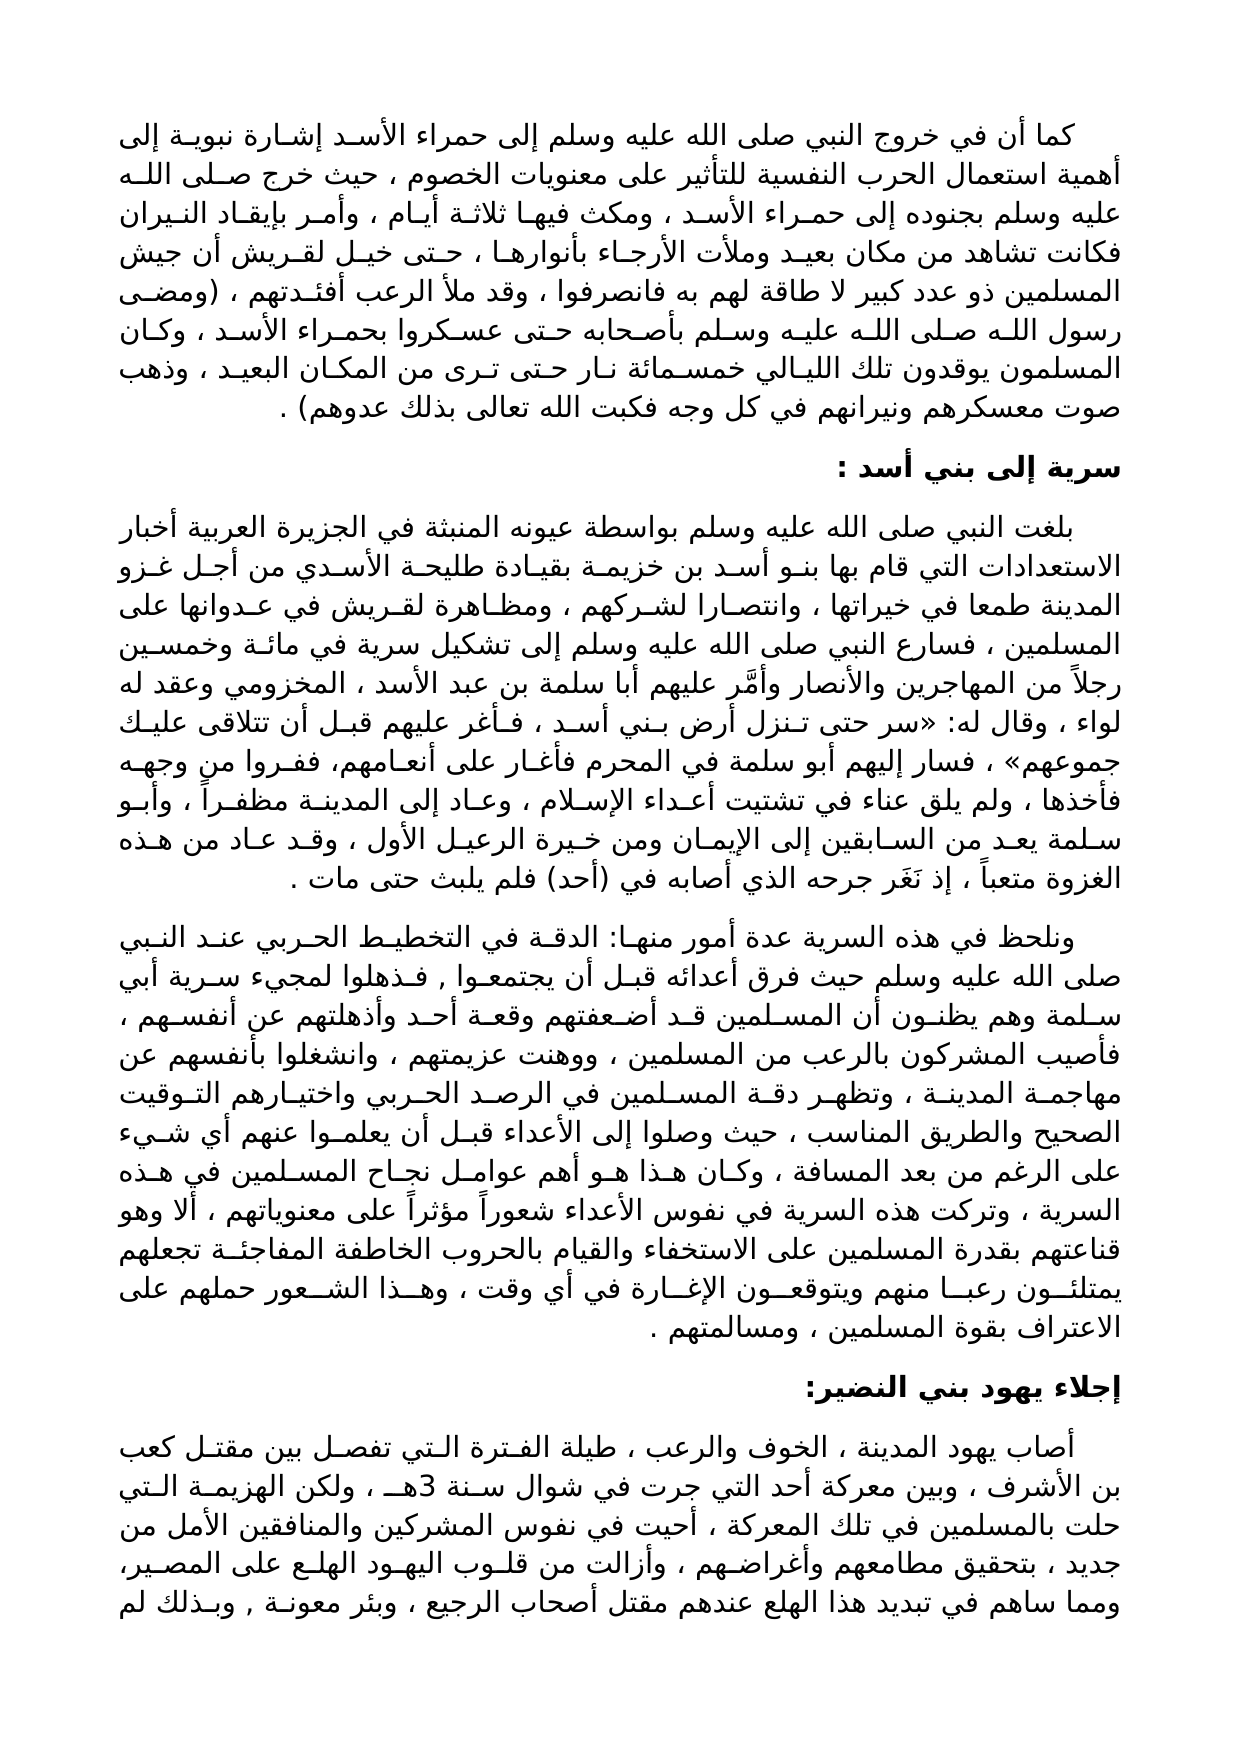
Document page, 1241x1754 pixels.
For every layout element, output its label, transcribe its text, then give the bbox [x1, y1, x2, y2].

text إجلاء يهود بني النضير: [118, 1370, 1122, 1404]
text بلغت النبي صلى الله عليه وسلم بواسطة عيونه المنبثة في الجزيرة العربية أخبار الاستعدادات التي قام بها بنو أسد بن خزيمة بقيادة طليحة الأسدي من أجل غزو المدينة طمعا في خيراتها ، وانتصارا لشركهم ، ومظاهرة لقريش في عدوانها على المسلمين ، فسارع النبي صلى الله عليه وسلم إلى تشكيل سرية في مائة وخمسين رجلاً من المهاجرين والأنصار وأمَّر عليهم أبا سلمة بن عبد الأسد ، المخزومي وعقد له لواء ، وقال له: «سر حتى تنزل أرض بني أسد ، فأغر عليهم قبل أن تتلاقى عليك جموعهم» ، فسار إليهم أبو سلمة في المحرم فأغار على أنعامهم، ففروا من وجهه فأخذها ، ولم يلق عناء في تشتيت أعداء الإسلام ، وعاد إلى المدينة مظفراً ، وأبو سلمة يعد من السابقين إلى الإيمان ومن خيرة الرعيل الأول ، وقد عاد من هذه الغزوة متعباً ، إذ نَغَر جرحه الذي أصابه في (أحد) فلم يلبث حتى مات . [118, 510, 1122, 895]
text كما أن في خروج النبي صلى الله عليه وسلم إلى حمراء الأسد إشارة نبوية إلى أهمية استعمال الحرب النفسية للتأثير على معنويات الخصوم ، حيث خرج صلى الله عليه وسلم بجنوده إلى حمراء الأسد ، ومكث فيها ثلاثة أيام ، وأمر بإيقاد النيران فكانت تشاهد من مكان بعيد وملأت الأرجاء بأنوارها ، حتى خيل لقريش أن جيش المسلمين ذو عدد كبير لا طاقة لهم به فانصرفوا ، وقد ملأ الرعب أفئدتهم ، (ومضى رسول الله صلى الله عليه وسلم بأصحابه حتى عسكروا بحمراء الأسد ، وكان المسلمون يوقدون تلك الليالي خمسمائة نار حتى ترى من المكان البعيد ، وذهب صوت معسكرهم ونيرانهم في كل وجه فكبت الله تعالى بذلك عدوهم) . [118, 118, 1122, 425]
text سرية إلى بني أسد : [118, 451, 1122, 484]
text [118, 1430, 1122, 1620]
text ونلحظ في هذه السرية عدة أمور منها: الدقة في التخطيط الحربي عند النبي صلى الله عليه وسلم حيث فرق أعدائه قبل أن يجتمعوا , فذهلوا لمجيء سرية أبي سلمة وهم يظنون أن المسلمين قد أضعفتهم وقعة أحد وأذهلتهم عن أنفسهم ، فأصيب المشركون بالرعب من المسلمين ، ووهنت عزيمتهم ، وانشغلوا بأنفسهم عن مهاجمة المدينة ، وتظهر دقة المسلمين في الرصد الحربي واختيارهم التوقيت الصحيح والطريق المناسب ، حيث وصلوا إلى الأعداء قبل أن يعلموا عنهم أي شيء على الرغم من بعد المسافة ، وكان هذا هو أهم عوامل نجاح المسلمين في هذه السرية ، وتركت هذه السرية في نفوس الأعداء شعوراً مؤثراً على معنوياتهم ، ألا وهو قناعتهم بقدرة المسلمين على الاستخفاء والقيام بالحروب الخاطفة المفاجئة تجعلهم يمتلئون رعبا منهم ويتوقعون الإغارة في أي وقت ، وهذا الشعور حملهم على الاعتراف بقوة المسلمين ، ومسالمتهم . [118, 921, 1122, 1344]
